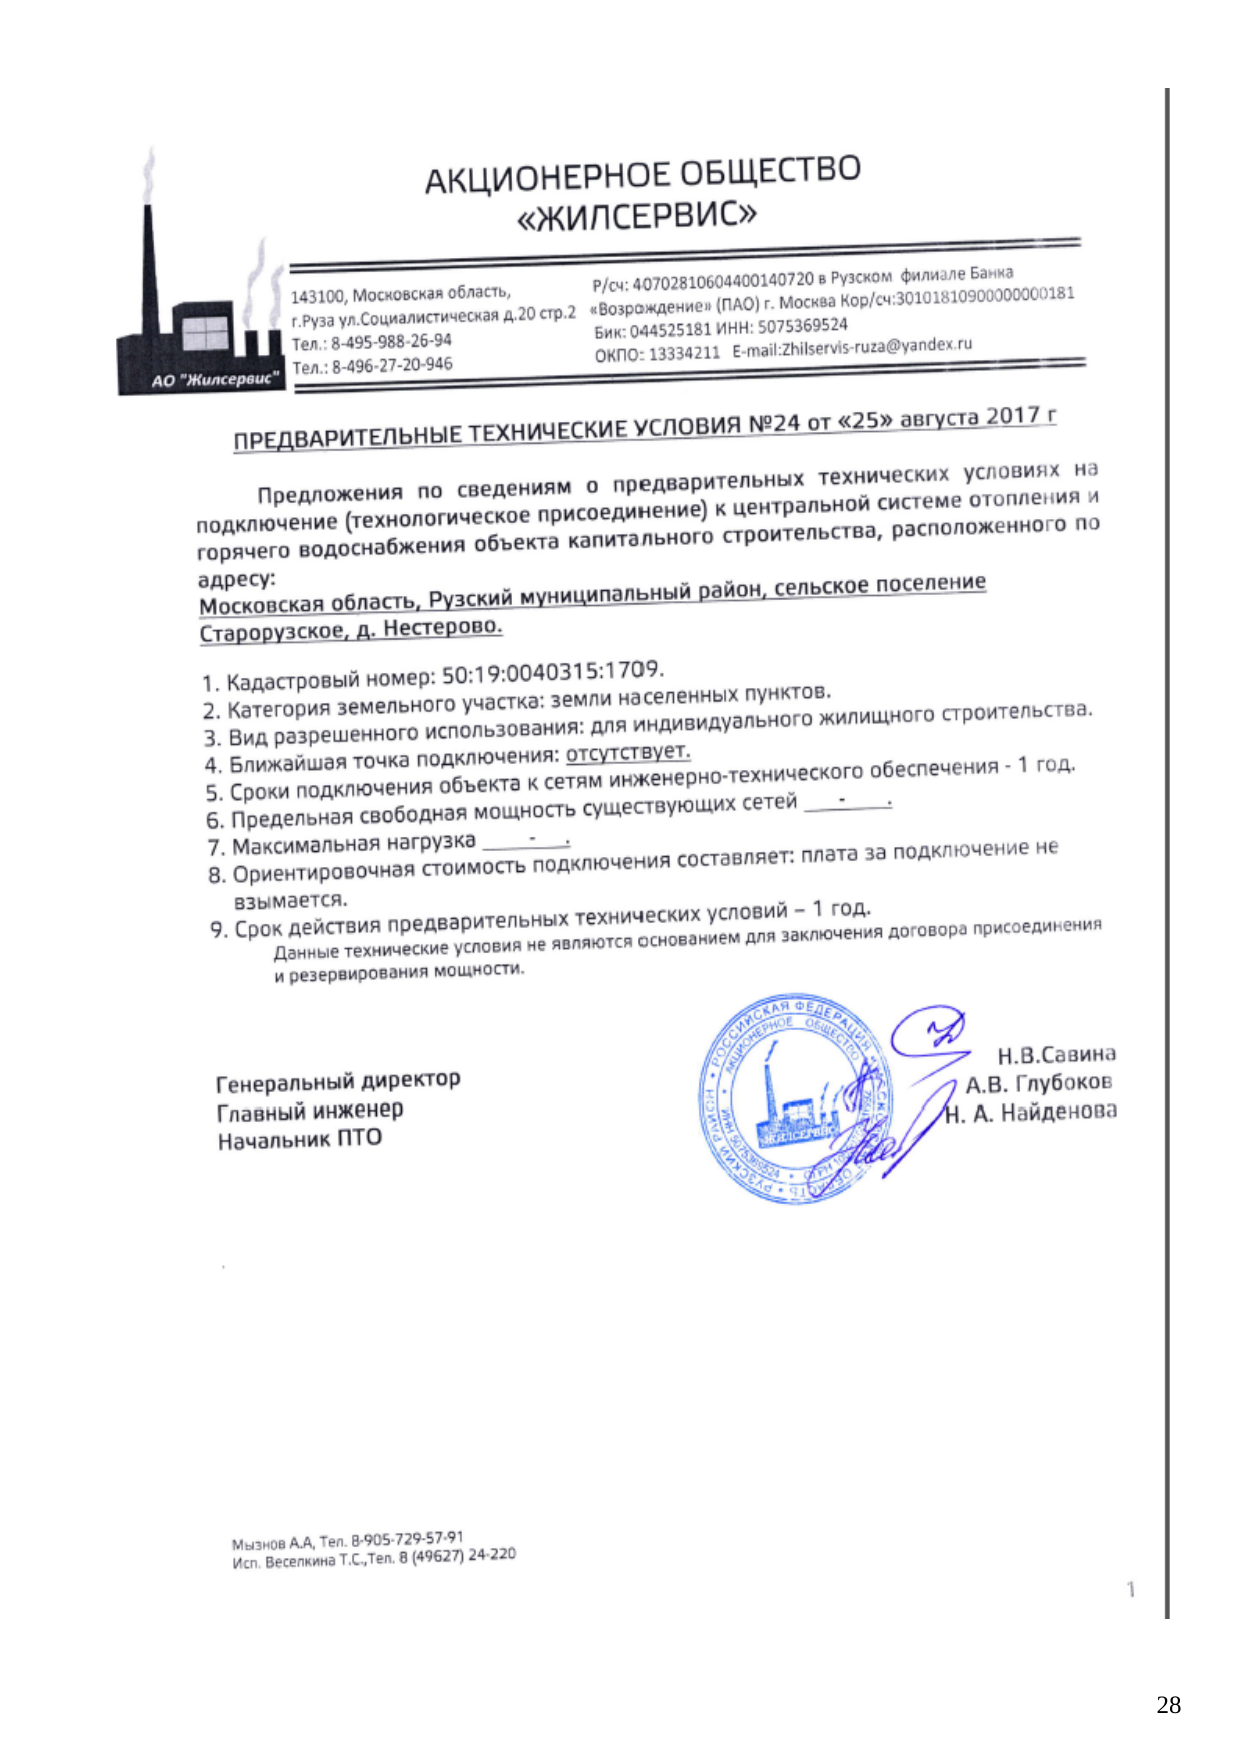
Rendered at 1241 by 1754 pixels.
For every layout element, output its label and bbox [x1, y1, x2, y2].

picture [115, 88, 1170, 1619]
